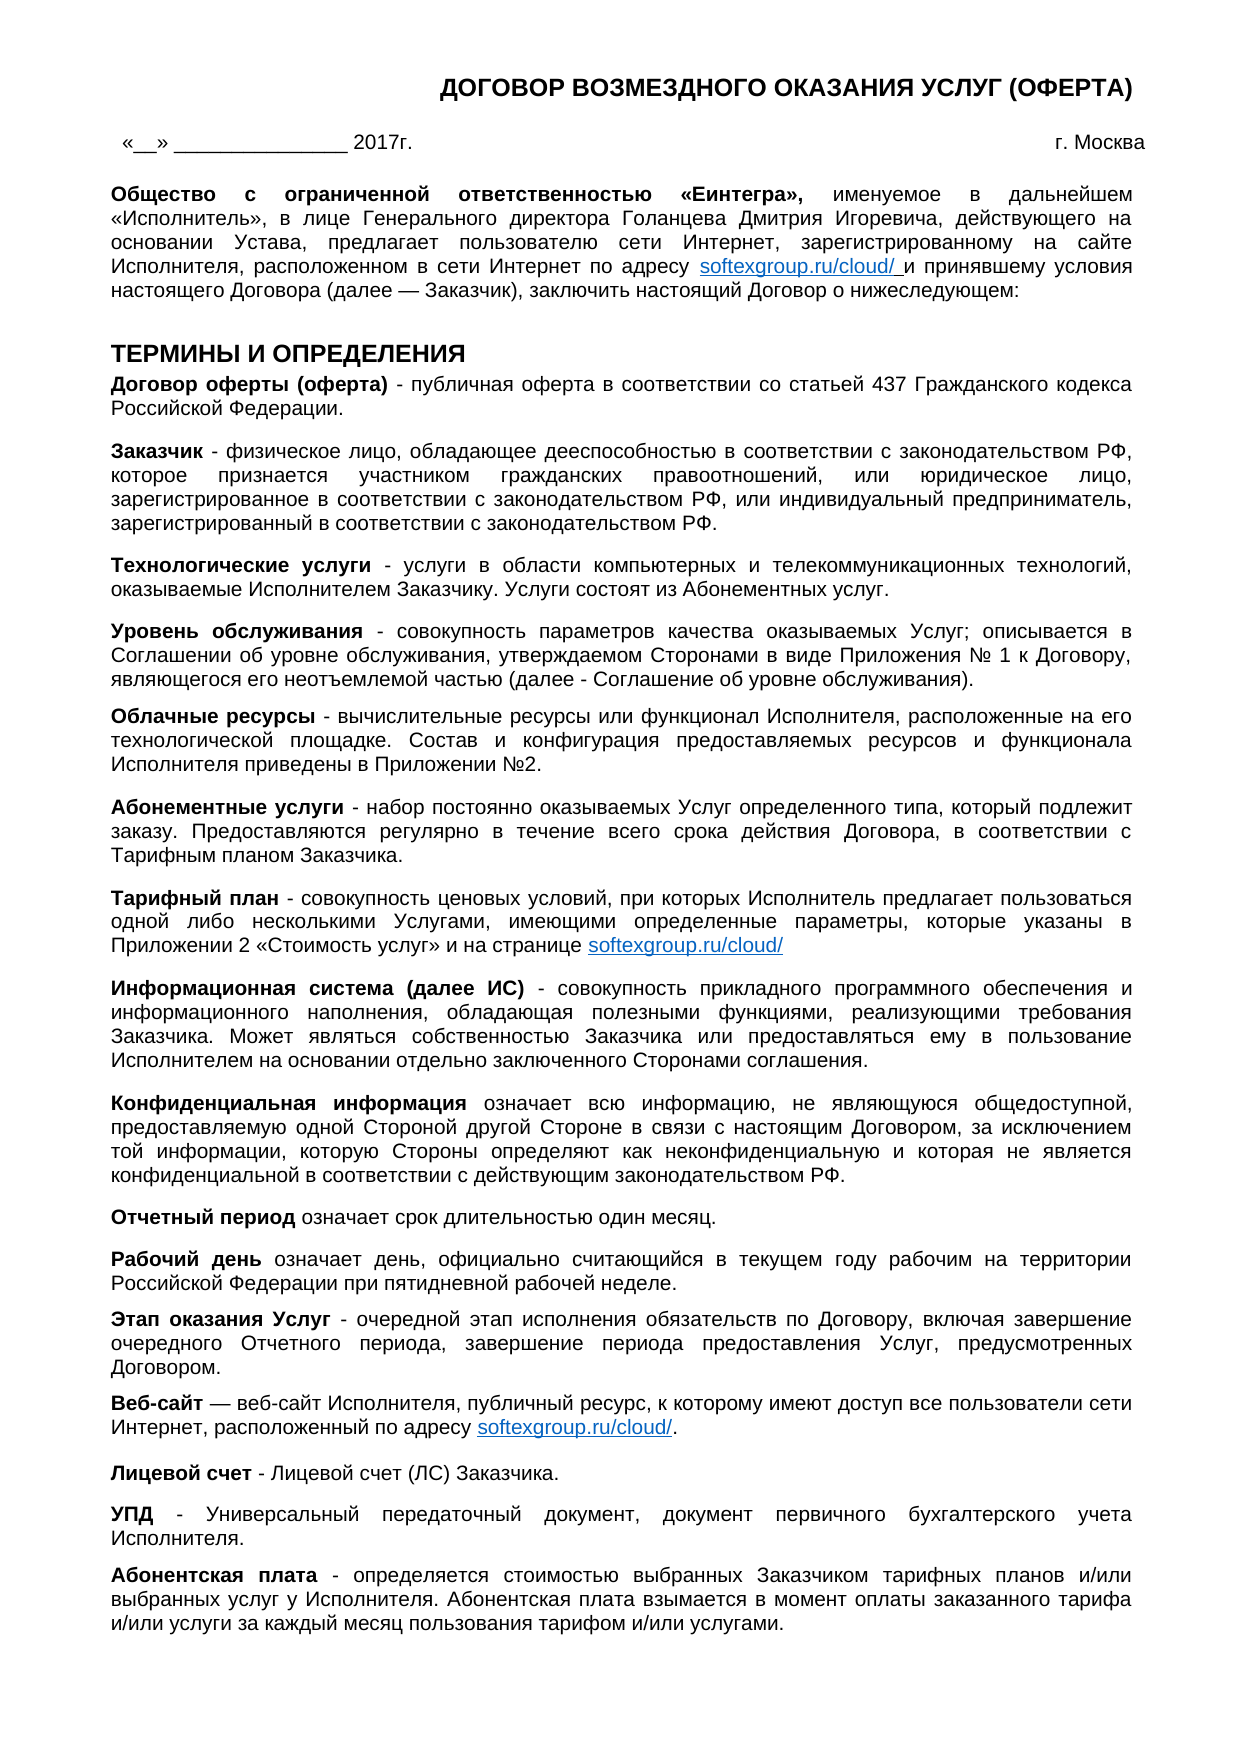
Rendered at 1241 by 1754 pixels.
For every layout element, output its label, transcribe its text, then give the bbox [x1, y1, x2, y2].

text Этап оказания Услуг - очередной этап исполнения обязательств по Договору, включая завершение очередного Отчетного периода, завершение периода предоставления Услуг, предусмотренных Договором. [111, 1307, 1133, 1379]
text УПД - Универсальный передаточный документ, документ первичного бухгалтерского учета Исполнителя. [111, 1502, 1133, 1550]
text Веб-сайт — веб-сайт Исполнителя, публичный ресурс, к которому имеют доступ все пользователи сети Интернет, расположенный по адресу softexgroup.ru/cloud/. [111, 1391, 1133, 1438]
text ДОГОВОР ВОЗМЕЗДНОГО ОКАЗАНИЯ УСЛУГ (ОФЕРТА) [111, 72, 1133, 101]
text Абонентская плата - определяется стоимостью выбранных Заказчиком тарифных планов и/или выбранных услуг у Исполнителя. Абонентская плата взымается в момент оплаты заказанного тарифа и/или услуги за каждый месяц пользования тарифом и/или услугами. [111, 1563, 1133, 1634]
text Лицевой счет - Лицевой счет (ЛС) Заказчика. [111, 1461, 1133, 1485]
text Рабочий день означает день, официально считающийся в текущем году рабочим на территории Российской Федерации при пятидневной рабочей неделе. [111, 1247, 1133, 1294]
text Облачные ресурсы - вычислительные ресурсы или функционал Исполнителя, расположенные на его технологической площадке. Состав и конфигурация предоставляемых ресурсов и функционала Исполнителя приведены в Приложении №2. [111, 704, 1133, 776]
text Заказчик - физическое лицо, обладающее дееспособностью в соответствии с законодательством РФ, которое признается участником гражданских правоотношений, или юридическое лицо, зарегистрированное в соответствии с законодательством РФ, или индивидуальный предприниматель, зарегистрированный в соответствии с законодательством РФ. [111, 438, 1133, 534]
text ТЕРМИНЫ И ОПРЕДЕЛЕНИЯ [111, 338, 1133, 367]
text Абонементные услуги - набор постоянно оказываемых Услуг определенного типа, который подлежит заказу. Предоставляются регулярно в течение всего срока действия Договора, в соответствии с Тарифным планом Заказчика. [111, 795, 1133, 867]
text Информационная система (далее ИС) - совокупность прикладного программного обеспечения и информационного наполнения, обладающая полезными функциями, реализующими требования Заказчика. Может являться собственностью Заказчика или предоставляться ему в пользование Исполнителем на основании отдельно заключенного Сторонами соглашения. [111, 976, 1133, 1072]
text Тарифный план - совокупность ценовых условий, при которых Исполнитель предлагает пользоваться одной либо несколькими Услугами, имеющими определенные параметры, которые указаны в Приложении 2 «Стоимость услуг» и на странице softexgroup.ru/cloud/ [111, 885, 1133, 957]
text Технологические услуги - услуги в области компьютерных и телекоммуникационных технологий, оказываемые Исполнителем Заказчику. Услуги состоят из Абонементных услуг. [111, 553, 1133, 601]
table_header «__» _______________ 2017г. [123, 130, 633, 153]
text Конфиденциальная информация означает всю информацию, не являющуюся общедоступной, предоставляемую одной Стороной другой Стороне в связи с настоящим Договором, за исключением той информации, которую Стороны определяют как неконфиденциальную и которая не является конфиденциальной в соответствии с действующим законодательством РФ. [111, 1091, 1133, 1186]
text Уровень обслуживания - совокупность параметров качества оказываемых Услуг; описывается в Соглашении об уровне обслуживания, утверждаемом Сторонами в виде Приложения № 1 к Договору, являющегося его неотъемлемой частью (далее - Соглашение об уровне обслуживания). [111, 619, 1133, 691]
table_header г. Москва [633, 130, 1156, 153]
text Общество с ограниченной ответственностью «Еинтегра», именуемое в дальнейшем «Исполнитель», в лице Генерального директора Голанцева Дмитрия Игоревича, действующего на основании Устава, предлагает пользователю сети Интернет, зарегистрированному на сайте Исполнителя, расположенном в сети Интернет по адресу softexgroup.ru/cloud/ и принявшему условия настоящего Договора (далее — Заказчик), заключить настоящий Договор о нижеследующем: [111, 182, 1133, 302]
text Договор оферты (оферта) - публичная оферта в соответствии со статьей 437 Гражданского кодекса Российской Федерации. [111, 371, 1133, 419]
text Отчетный период означает срок длительностью один месяц. [111, 1205, 1133, 1229]
